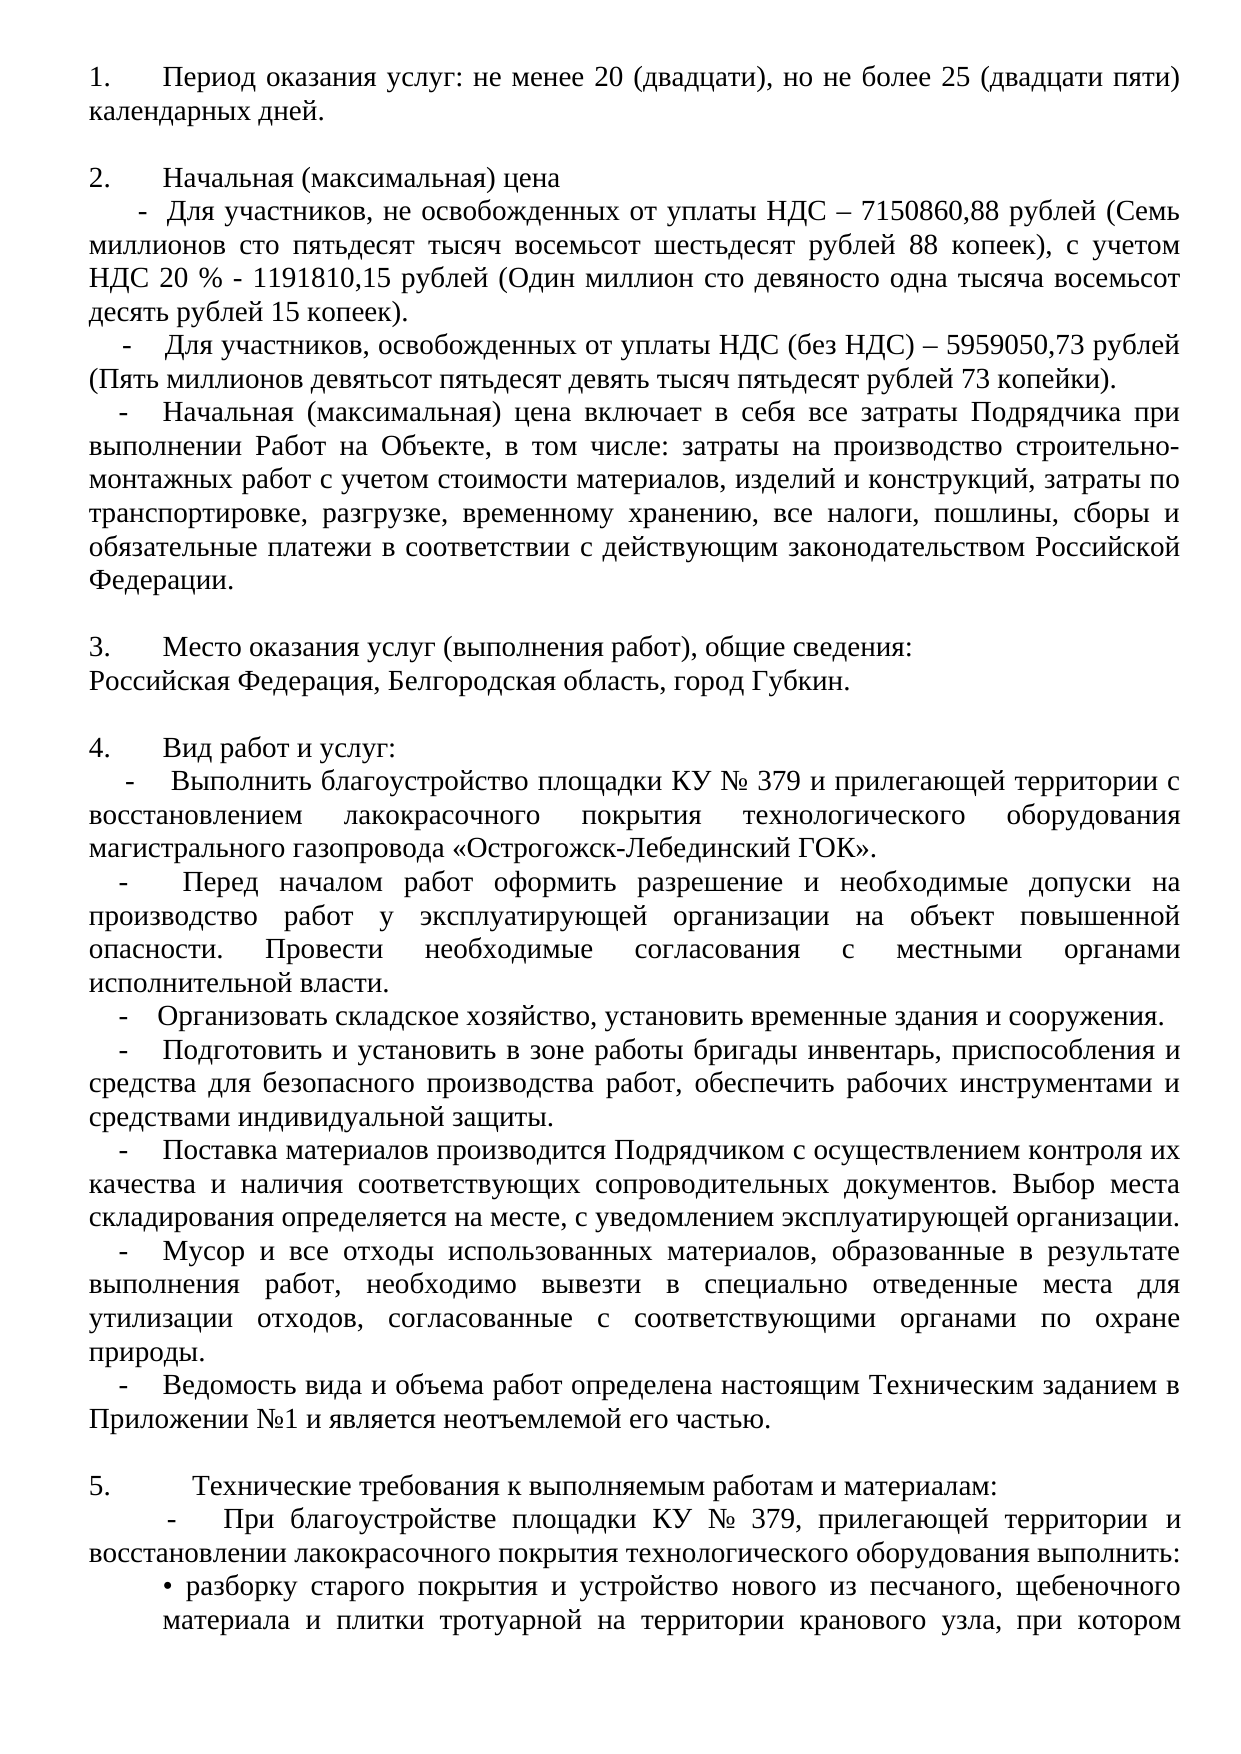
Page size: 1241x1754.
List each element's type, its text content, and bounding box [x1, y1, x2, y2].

list Вид работ и услуг: [89, 730, 1181, 763]
text Российская Федерация, Белгородская область, город Губкин. [89, 663, 1181, 696]
list Технические требования к выполняемым работам и материалам: [89, 1468, 1181, 1501]
list Место оказания услуг (выполнения работ), общие сведения: [89, 629, 1181, 663]
list Начальная (максимальная) цена включает в себя все затраты Подрядчика при выполнении Работ на Объекте, в том числе: затраты на производство строительно-монтажных работ с учетом стоимости материалов, изделий и конструкций, затраты по транспортировке, разгрузке, временному хранению, все налоги, пошлины, сборы и обязательные платежи в соответствии с действующим законодательством Российской Федерации. [89, 394, 1181, 596]
list Перед началом работ оформить разрешение и необходимые допуски на производство работ у эксплуатирующей организации на объект повышенной опасности. Провести необходимые согласования с местными органами исполнительной власти. [89, 864, 1181, 998]
text - Для участников, освобожденных от уплаты НДС (без НДС) – 5959050,73 рублей (Пять миллионов девятьсот пятьдесят девять тысяч пятьдесят рублей 73 копейки). [89, 327, 1181, 394]
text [162, 1568, 1181, 1636]
text - При благоустройстве площадки КУ № 379, прилегающей территории и восстановлении лакокрасочного покрытия технологического оборудования выполнить: [89, 1501, 1181, 1568]
text - Для участников, не освобожденных от уплаты НДС – 7150860,88 рублей (Семь миллионов сто пятьдесят тысяч восемьсот шестьдесят рублей 88 копеек), с учетом НДС 20 % - 1191810,15 рублей (Один миллион сто девяносто одна тысяча восемьсот десять рублей 15 копеек). [89, 193, 1181, 327]
list Ведомость вида и объема работ определена настоящим Техническим заданием в Приложении №1 и является неотъемлемой его частью. [89, 1367, 1181, 1434]
list Поставка материалов производится Подрядчиком с осуществлением контроля их качества и наличия соответствующих сопроводительных документов. Выбор места складирования определяется на месте, с уведомлением эксплуатирующей организации. [89, 1132, 1181, 1233]
list Мусор и все отходы использованных материалов, образованные в результате выполнения работ, необходимо вывезти в специально отведенные места для утилизации отходов, согласованные с соответствующими органами по охране природы. [89, 1233, 1181, 1367]
list Подготовить и установить в зоне работы бригады инвентарь, приспособления и средства для безопасного производства работ, обеспечить рабочих инструментами и средствами индивидуальной защиты. [89, 1032, 1181, 1132]
text - Выполнить благоустройство площадки КУ № 379 и прилегающей территории с восстановлением лакокрасочного покрытия технологического оборудования магистрального газопровода «Острогожск-Лебединский ГОК». [89, 763, 1181, 864]
text - Организовать складское хозяйство, установить временные здания и сооружения. [118, 998, 1181, 1032]
list Начальная (максимальная) цена [89, 160, 1181, 193]
list Период оказания услуг: не менее 20 (двадцати), но не более 25 (двадцати пяти) календарных дней. [89, 59, 1181, 126]
